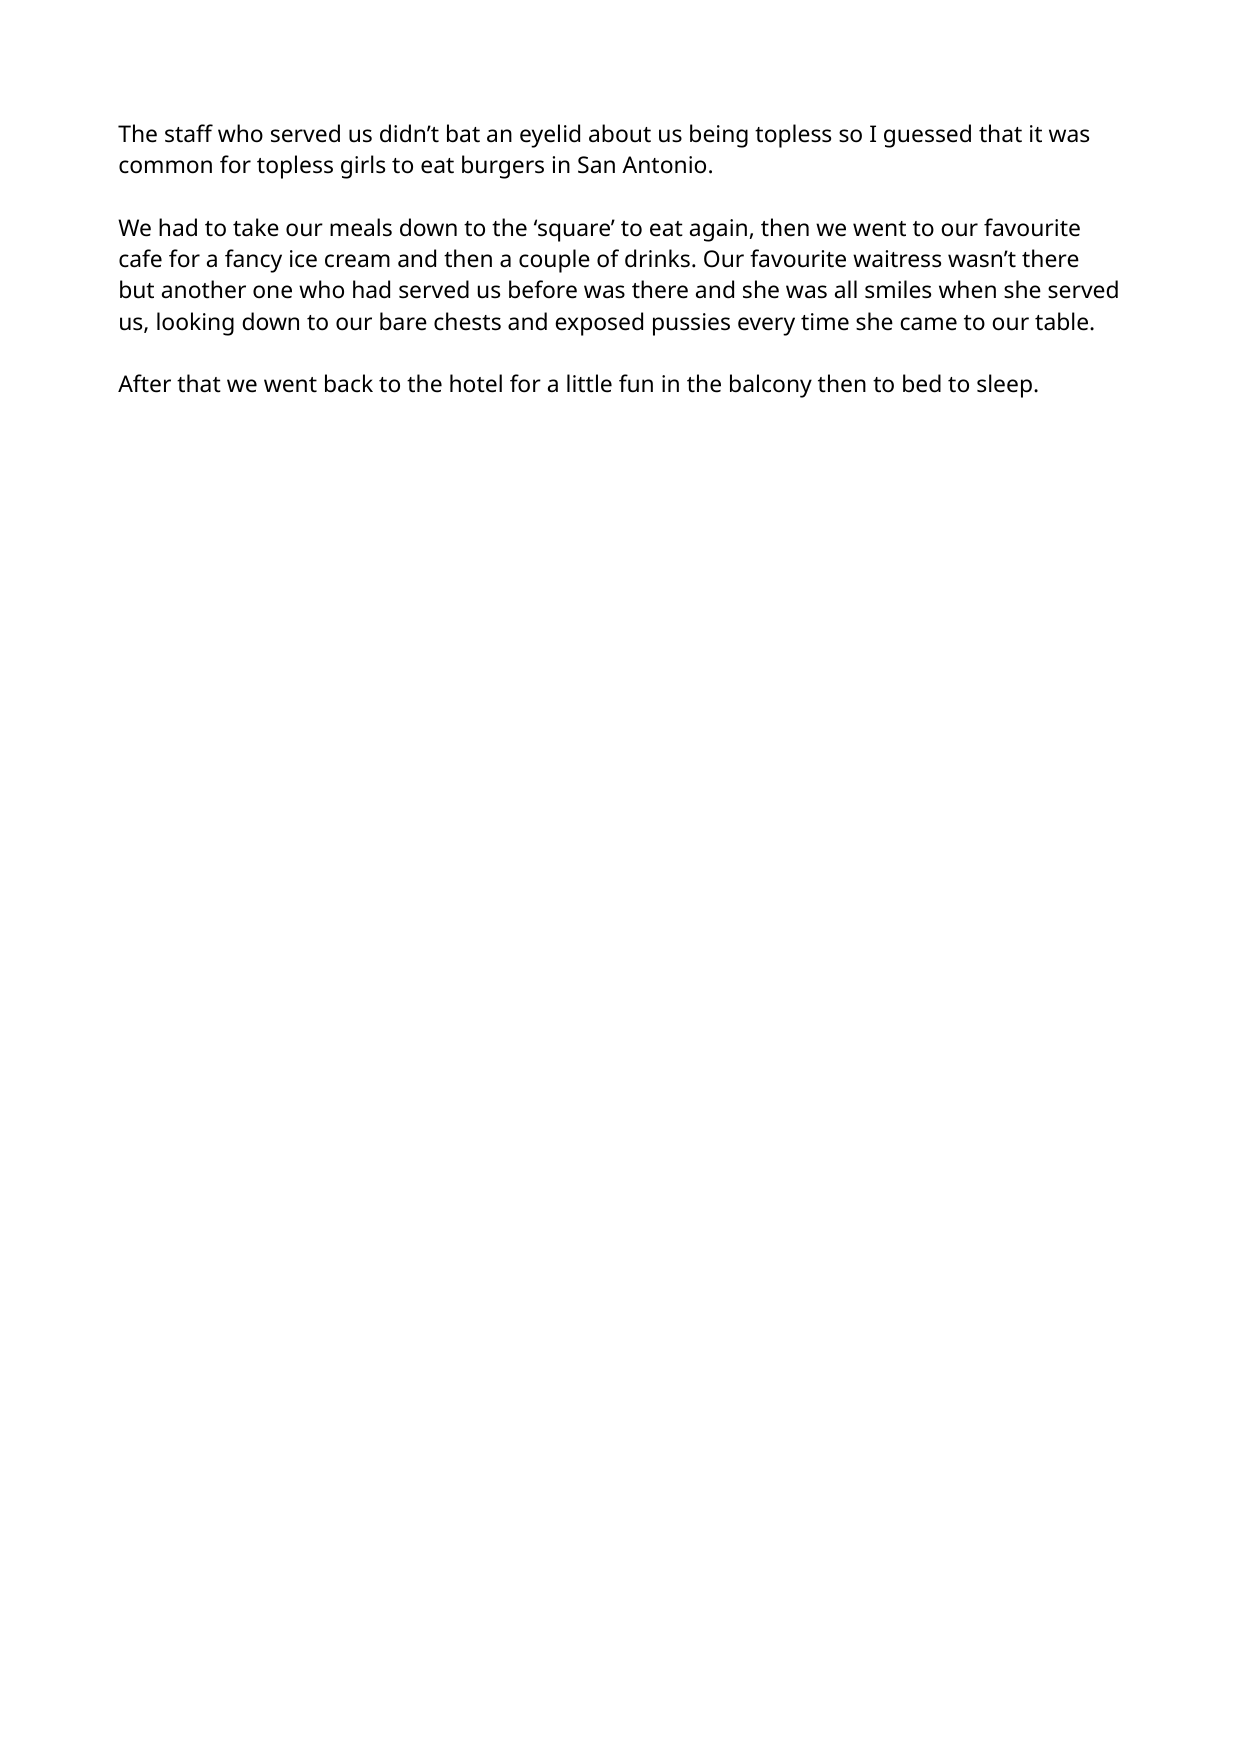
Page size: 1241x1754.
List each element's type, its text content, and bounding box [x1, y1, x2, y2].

text We had to take our meals down to the ‘square’ to eat again, then we went to our favourite cafe for a fancy ice cream and then a couple of drinks. Our favourite waitress wasn’t there but another one who had served us before was there and she was all smiles when she served us, looking down to our bare chests and exposed pussies every time she came to our table. [118, 212, 1122, 337]
text The staff who served us didn’t bat an eyelid about us being topless so I guessed that it was common for topless girls to eat burgers in San Antonio. [118, 118, 1122, 181]
text After that we went back to the hotel for a little fun in the balcony then to bed to sleep. [118, 368, 1122, 399]
